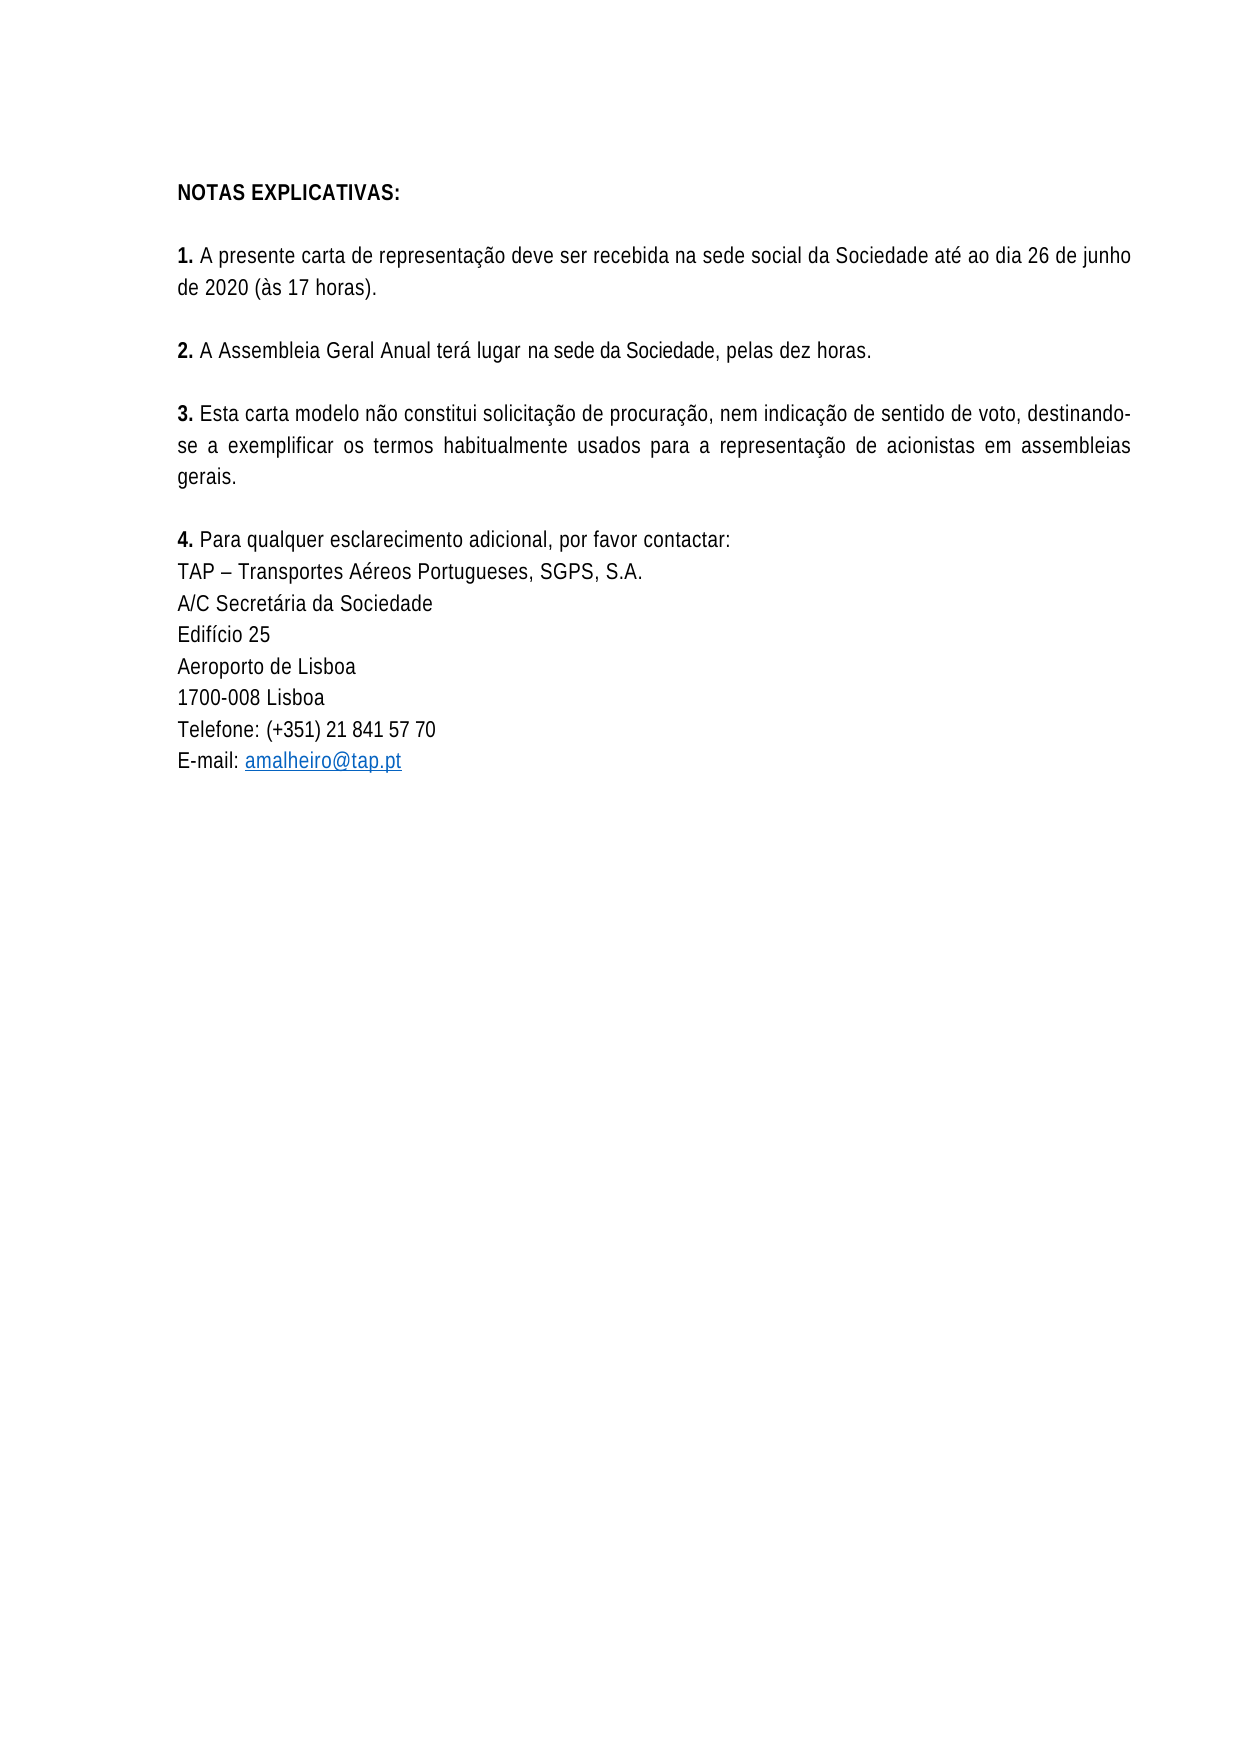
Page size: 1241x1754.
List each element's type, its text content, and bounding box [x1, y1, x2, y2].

text 3. Esta carta modelo não constitui solicitação de procuração, nem indicação de sentido de voto, destinando-se a exemplificar os termos habitualmente usados para a representação de acionistas em assembleias gerais. [177, 400, 1133, 489]
text A/C Secretária da Sociedade [177, 589, 1133, 616]
text 2. A Assembleia Geral Anual terá lugar na sede da Sociedade, pelas dez horas. [177, 337, 1133, 363]
text 1700-008 Lisboa [177, 684, 1133, 711]
text Telefone: (+351) 21 841 57 70 [177, 716, 1133, 742]
text E-mail: amalheiro@tap.pt [177, 747, 1133, 774]
text Aeroporto de Lisboa [177, 653, 1133, 679]
text Edifício 25 [177, 621, 1133, 647]
text 4. Para qualquer esclarecimento adicional, por favor contactar: [177, 526, 1133, 553]
text 1. A presente carta de representação deve ser recebida na sede social da Sociedade até ao dia 26 de junho de 2020 (às 17 horas). [177, 242, 1133, 300]
text TAP – Transportes Aéreos Portugueses, SGPS, S.A. [177, 558, 1133, 584]
text NOTAS EXPLICATIVAS: [177, 179, 1133, 206]
